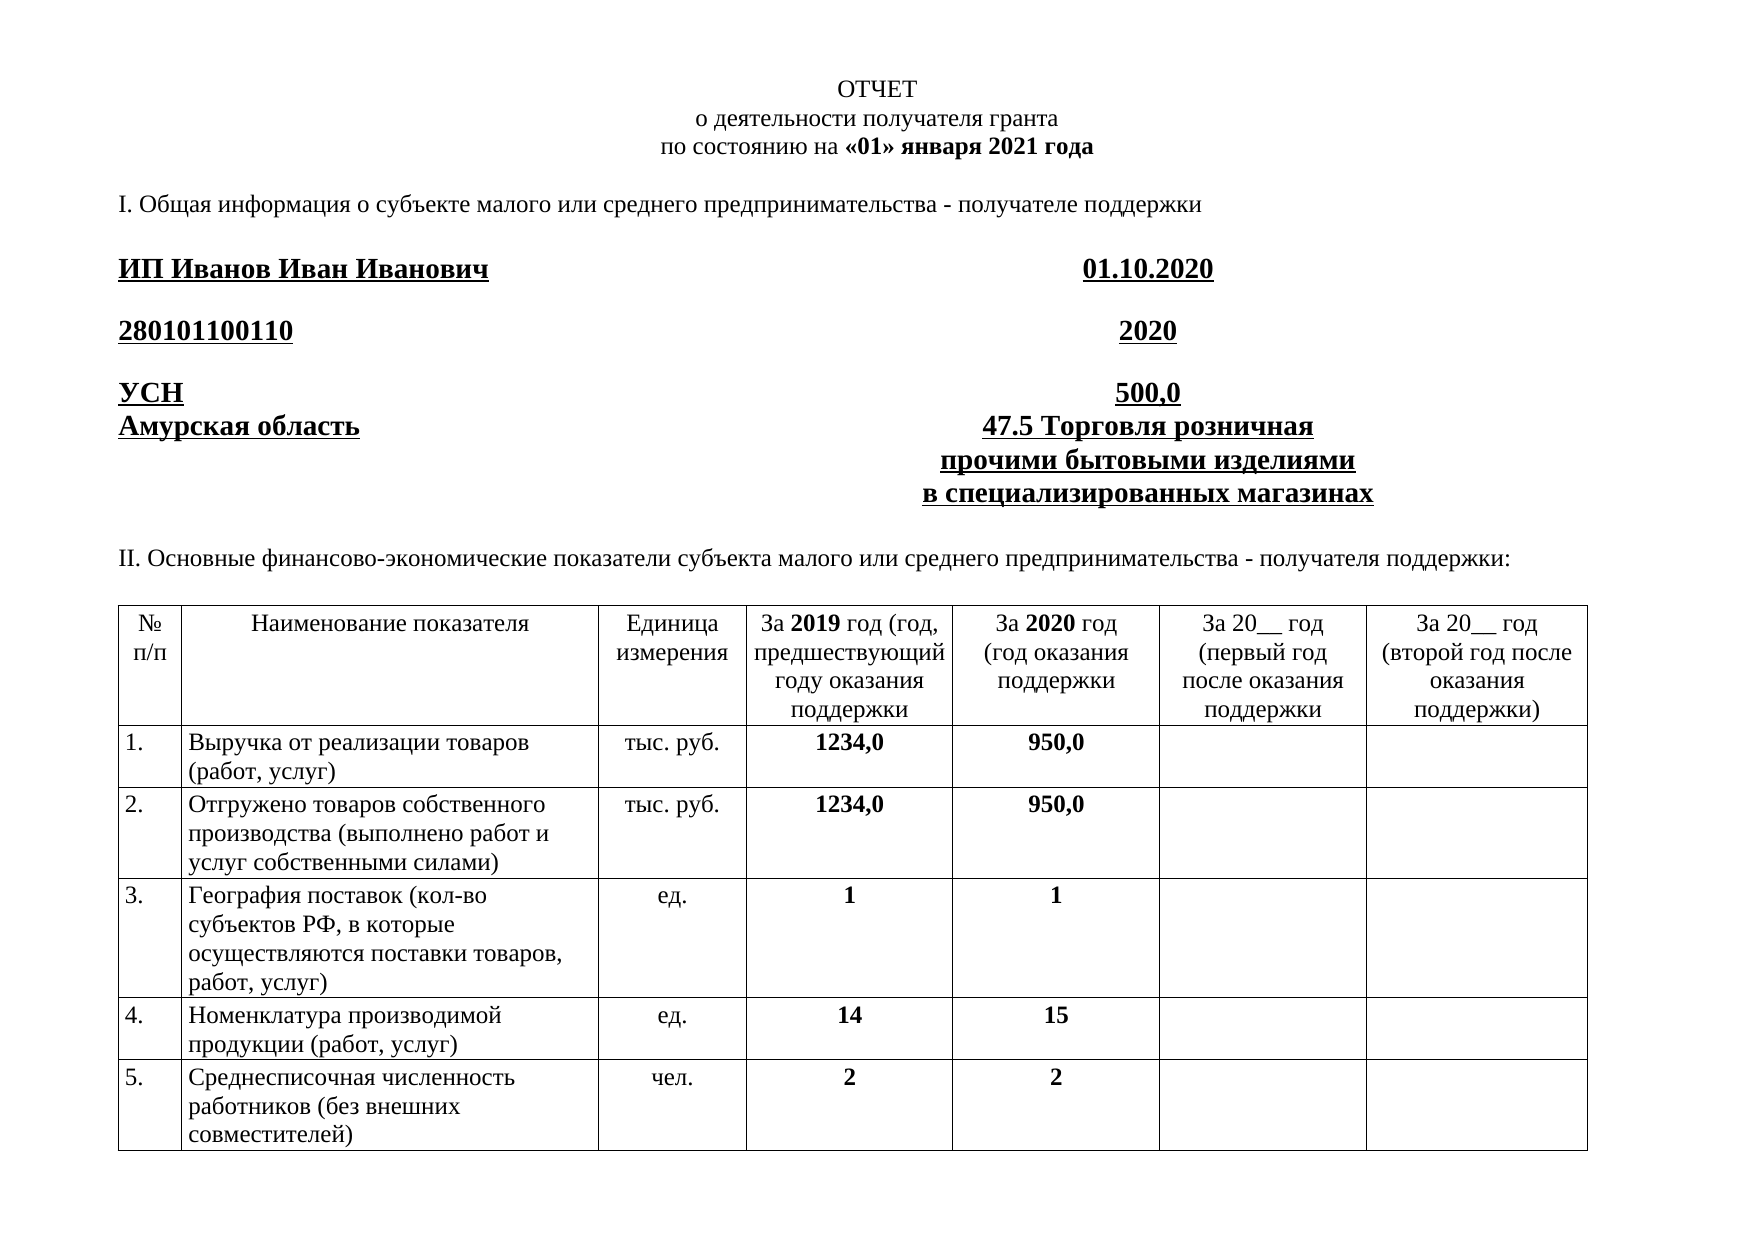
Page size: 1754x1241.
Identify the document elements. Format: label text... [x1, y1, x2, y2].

table_cell 1234,0 [747, 726, 952, 787]
table_header За 20__ год (первый год после оказания поддержки [1160, 606, 1366, 724]
text II. Основные финансово-экономические показатели субъекта малого или среднего предпринимательства - получателя поддержки: [118, 543, 1636, 571]
text I. Общая информация о субъекте малого или среднего предпринимательства - получателе поддержки [118, 189, 1636, 218]
table_cell УСН [107, 375, 727, 408]
text ОТЧЕТ [118, 74, 1636, 103]
table_cell 1. [119, 726, 181, 787]
table_header 01.10.2020 [727, 218, 1569, 313]
table_cell [1160, 998, 1366, 1059]
table_cell [1160, 726, 1366, 787]
table_cell 1234,0 [747, 788, 952, 877]
table_cell 2. [119, 788, 181, 877]
table_cell 1 [747, 879, 952, 997]
table_cell Среднесписочная численность работников (без внешних совместителей) [182, 1060, 598, 1150]
table_cell География поставок (кол-во субъектов РФ, в которые осуществляются поставки товаров, работ, услуг) [182, 879, 598, 997]
table_cell тыс. руб. [599, 726, 746, 787]
table_cell Отгружено товаров собственного производства (выполнено работ и услуг собственными силами) [182, 788, 598, 877]
table_cell [1160, 879, 1366, 997]
table_cell 280101100110 [107, 314, 727, 375]
table_cell [1367, 998, 1587, 1059]
table_cell ед. [599, 879, 746, 997]
table_cell 47.5 Торговля розничная прочими бытовыми изделиями в специализированных магазинах [727, 409, 1569, 509]
table_header За 2019 год (год, предшествующий году оказания поддержки [747, 606, 952, 724]
table_cell 2 [953, 1060, 1159, 1150]
table_cell [1367, 1060, 1587, 1150]
table_header ИП Иванов Иван Иванович [107, 218, 727, 313]
text о деятельности получателя гранта [118, 103, 1636, 131]
table_header Наименование показателя [182, 606, 598, 724]
table_cell 500,0 [727, 375, 1569, 408]
table_cell 2020 [727, 314, 1569, 375]
table_cell ед. [599, 998, 746, 1059]
text по состоянию на «01» января 2021 года [118, 131, 1636, 160]
table_cell 4. [119, 998, 181, 1059]
table_header № п/п [119, 606, 181, 724]
table_cell 5. [119, 1060, 181, 1150]
table_cell [1367, 879, 1587, 997]
table_cell [1160, 1060, 1366, 1150]
table_cell [1367, 788, 1587, 877]
table_cell [1160, 788, 1366, 877]
table_header Единица измерения [599, 606, 746, 724]
table_cell тыс. руб. [599, 788, 746, 877]
table_cell 950,0 [953, 726, 1159, 787]
table_cell Амурская область [107, 409, 727, 509]
table_cell 2 [747, 1060, 952, 1150]
table_cell 1 [953, 879, 1159, 997]
table_cell Выручка от реализации товаров (работ, услуг) [182, 726, 598, 787]
table_cell чел. [599, 1060, 746, 1150]
table_cell 14 [747, 998, 952, 1059]
table_cell Номенклатура производимой продукции (работ, услуг) [182, 998, 598, 1059]
table_header За 2020 год (год оказания поддержки [953, 606, 1159, 724]
table_cell [1367, 726, 1587, 787]
table_header За 20__ год (второй год после оказания поддержки) [1367, 606, 1587, 724]
table_cell 15 [953, 998, 1159, 1059]
table_cell 3. [119, 879, 181, 997]
table_cell 950,0 [953, 788, 1159, 877]
